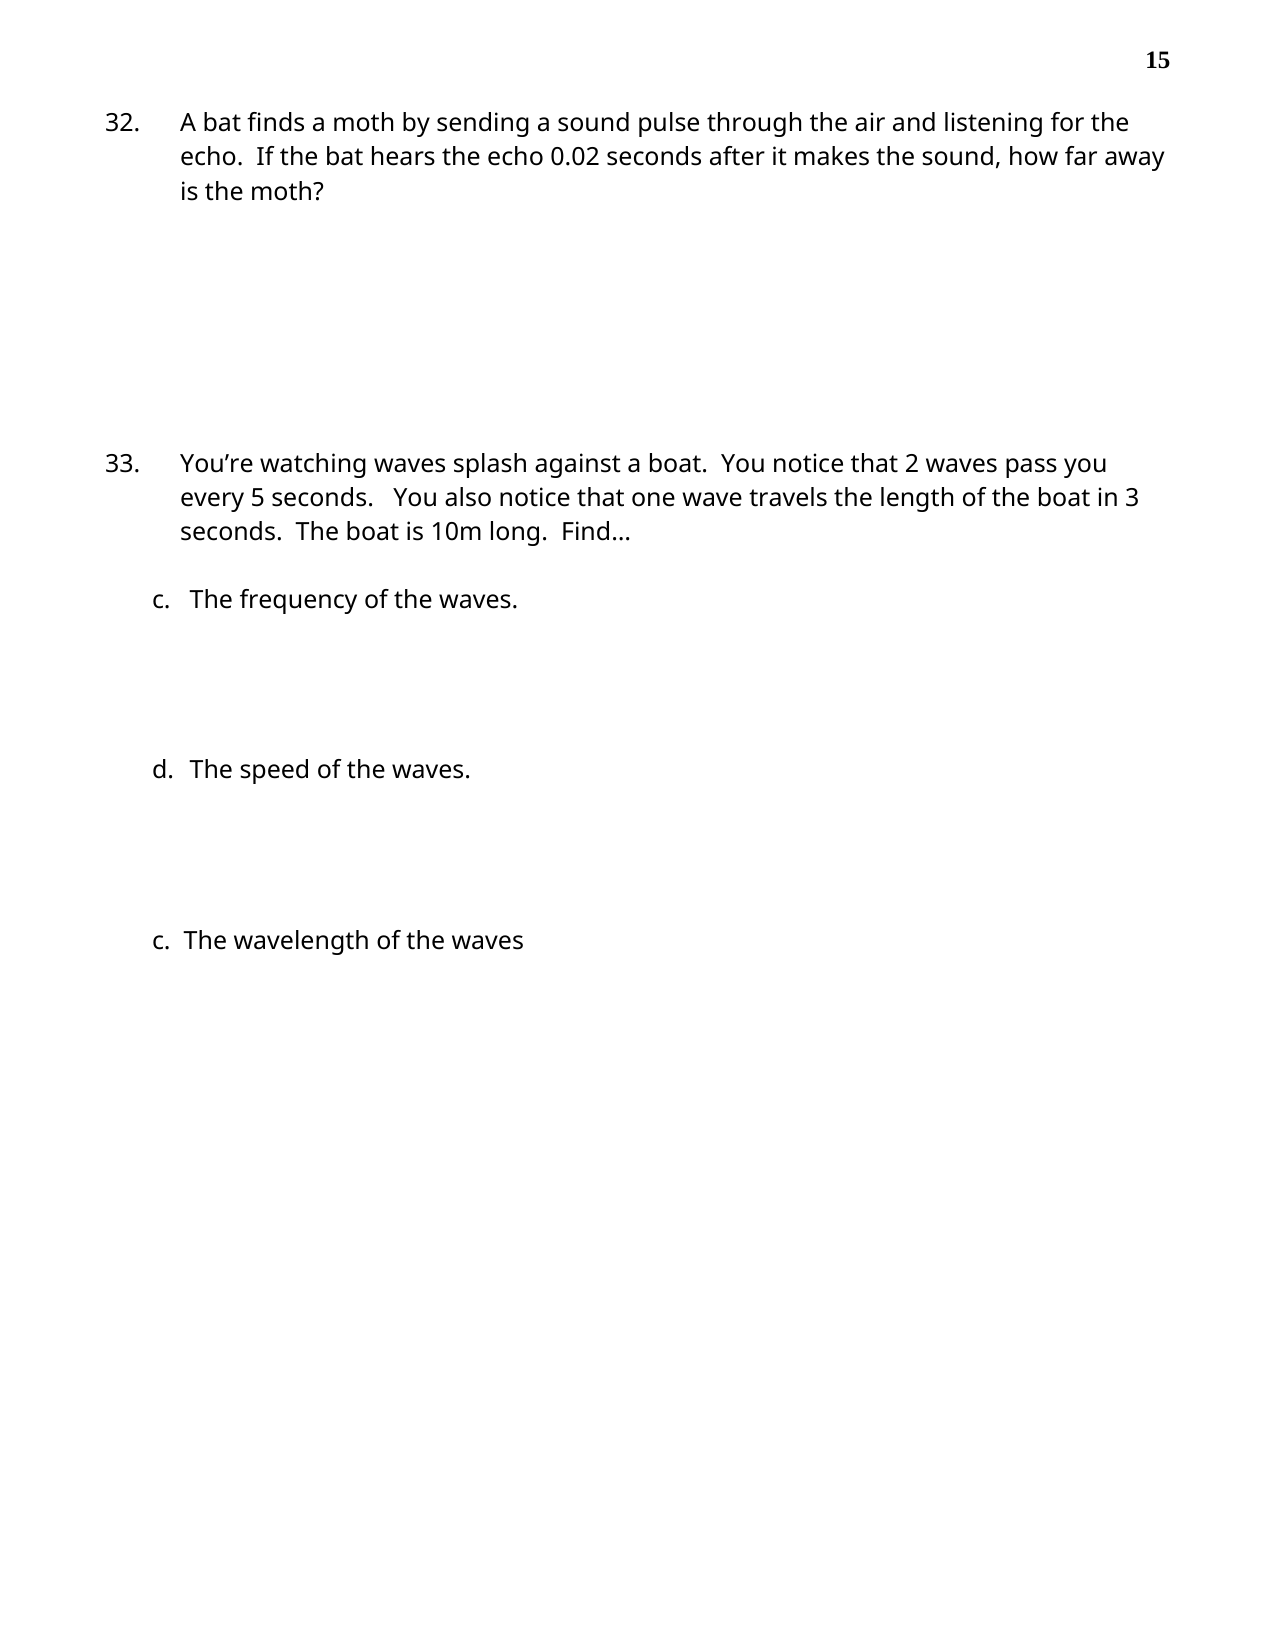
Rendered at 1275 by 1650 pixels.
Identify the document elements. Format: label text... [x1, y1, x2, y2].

list The speed of the waves. [152, 752, 1170, 786]
text 33. You’re watching waves splash against a boat. You notice that 2 waves pass you every 5 seconds. You also notice that one wave travels the length of the boat in 3 seconds. The boat is 10m long. Find… [105, 446, 1170, 548]
text 32. A bat finds a moth by sending a sound pulse through the air and listening for the echo. If the bat hears the echo 0.02 seconds after it makes the sound, how far away is the moth? [105, 105, 1170, 207]
list The frequency of the waves. [152, 582, 1170, 616]
text c. The wavelength of the waves [105, 922, 1170, 957]
